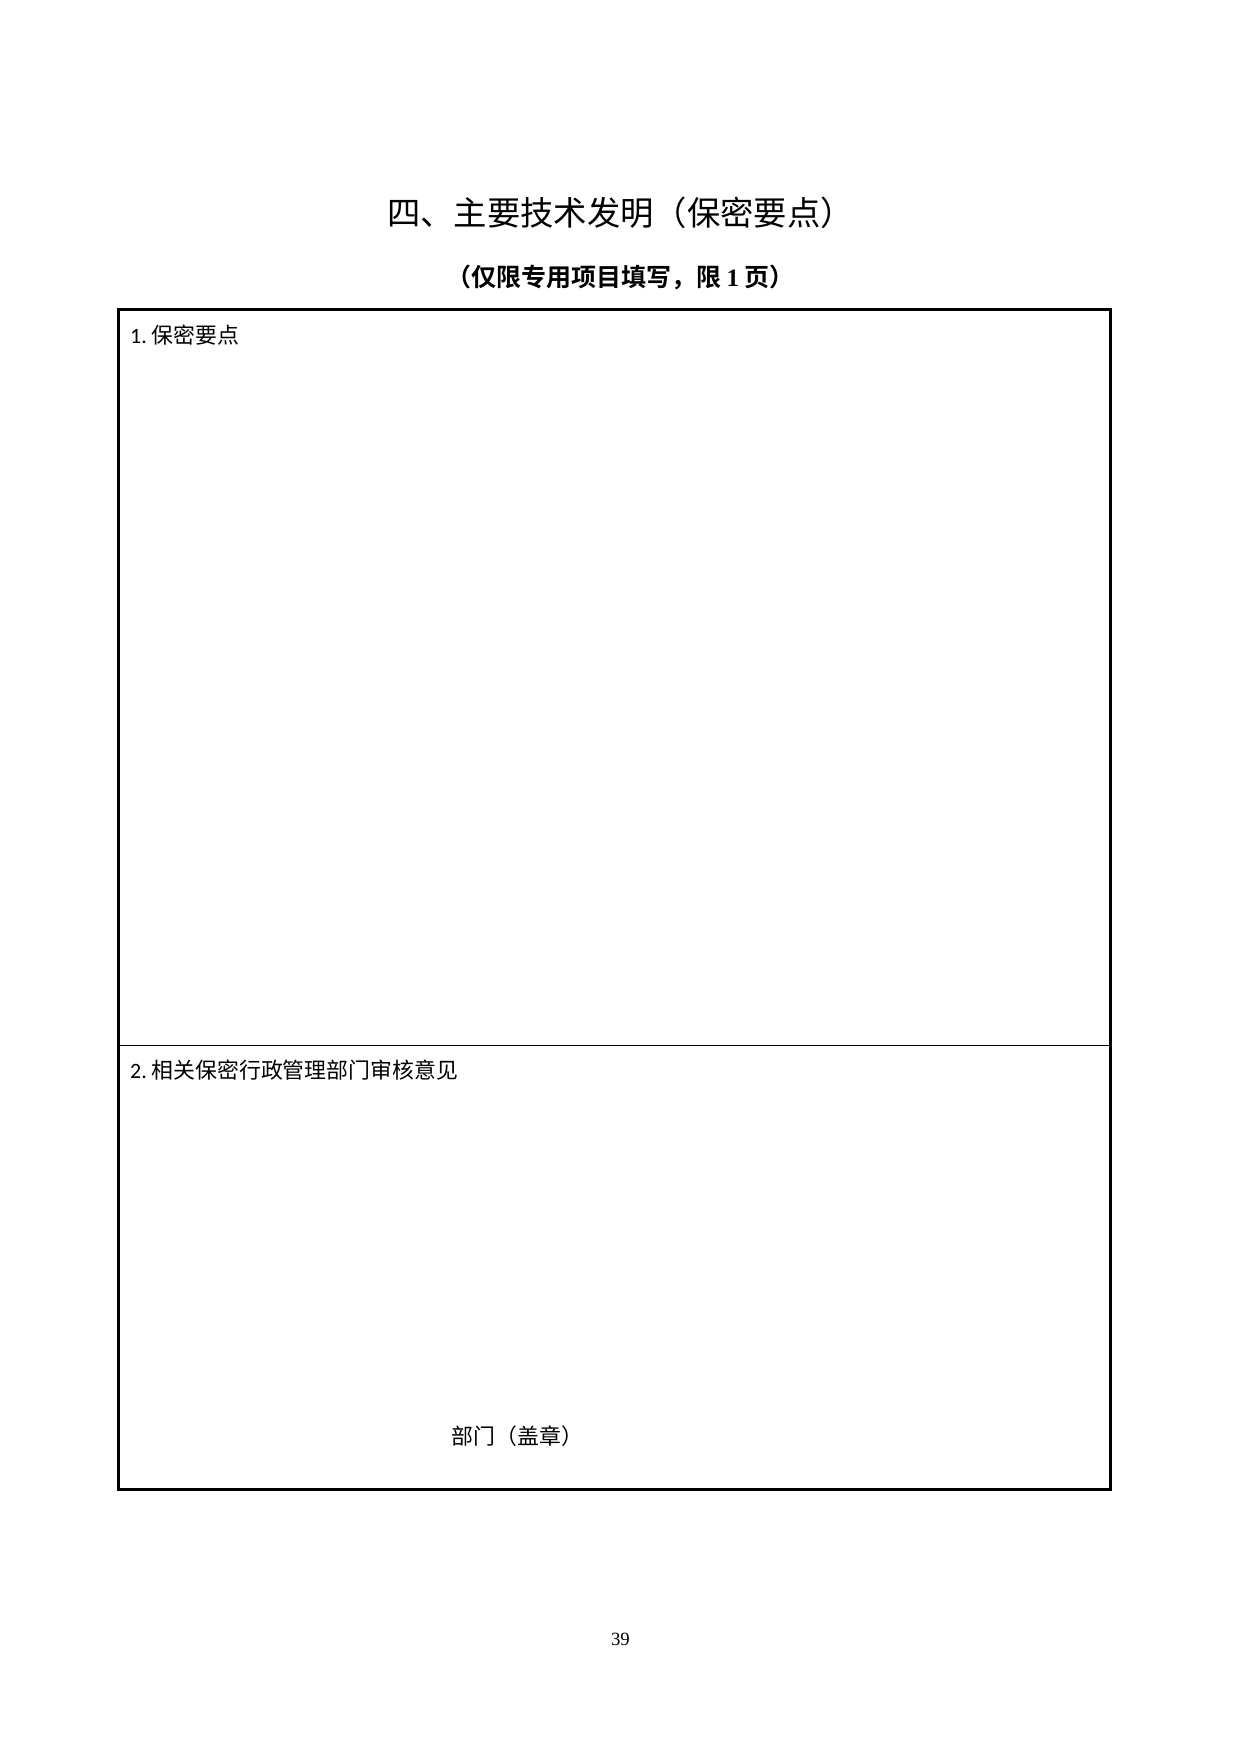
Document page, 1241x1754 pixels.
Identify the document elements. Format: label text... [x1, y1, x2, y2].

table_header 1. 保密要点 [120, 311, 1109, 1045]
table_cell 部门（盖章） [120, 1413, 1109, 1488]
table_cell 2. 相关保密行政管理部门审核意见 [120, 1046, 1109, 1413]
text 四、主要技术发明（保密要点） [130, 178, 1110, 243]
text （仅限专用项目填写，限1页） [130, 243, 1110, 308]
